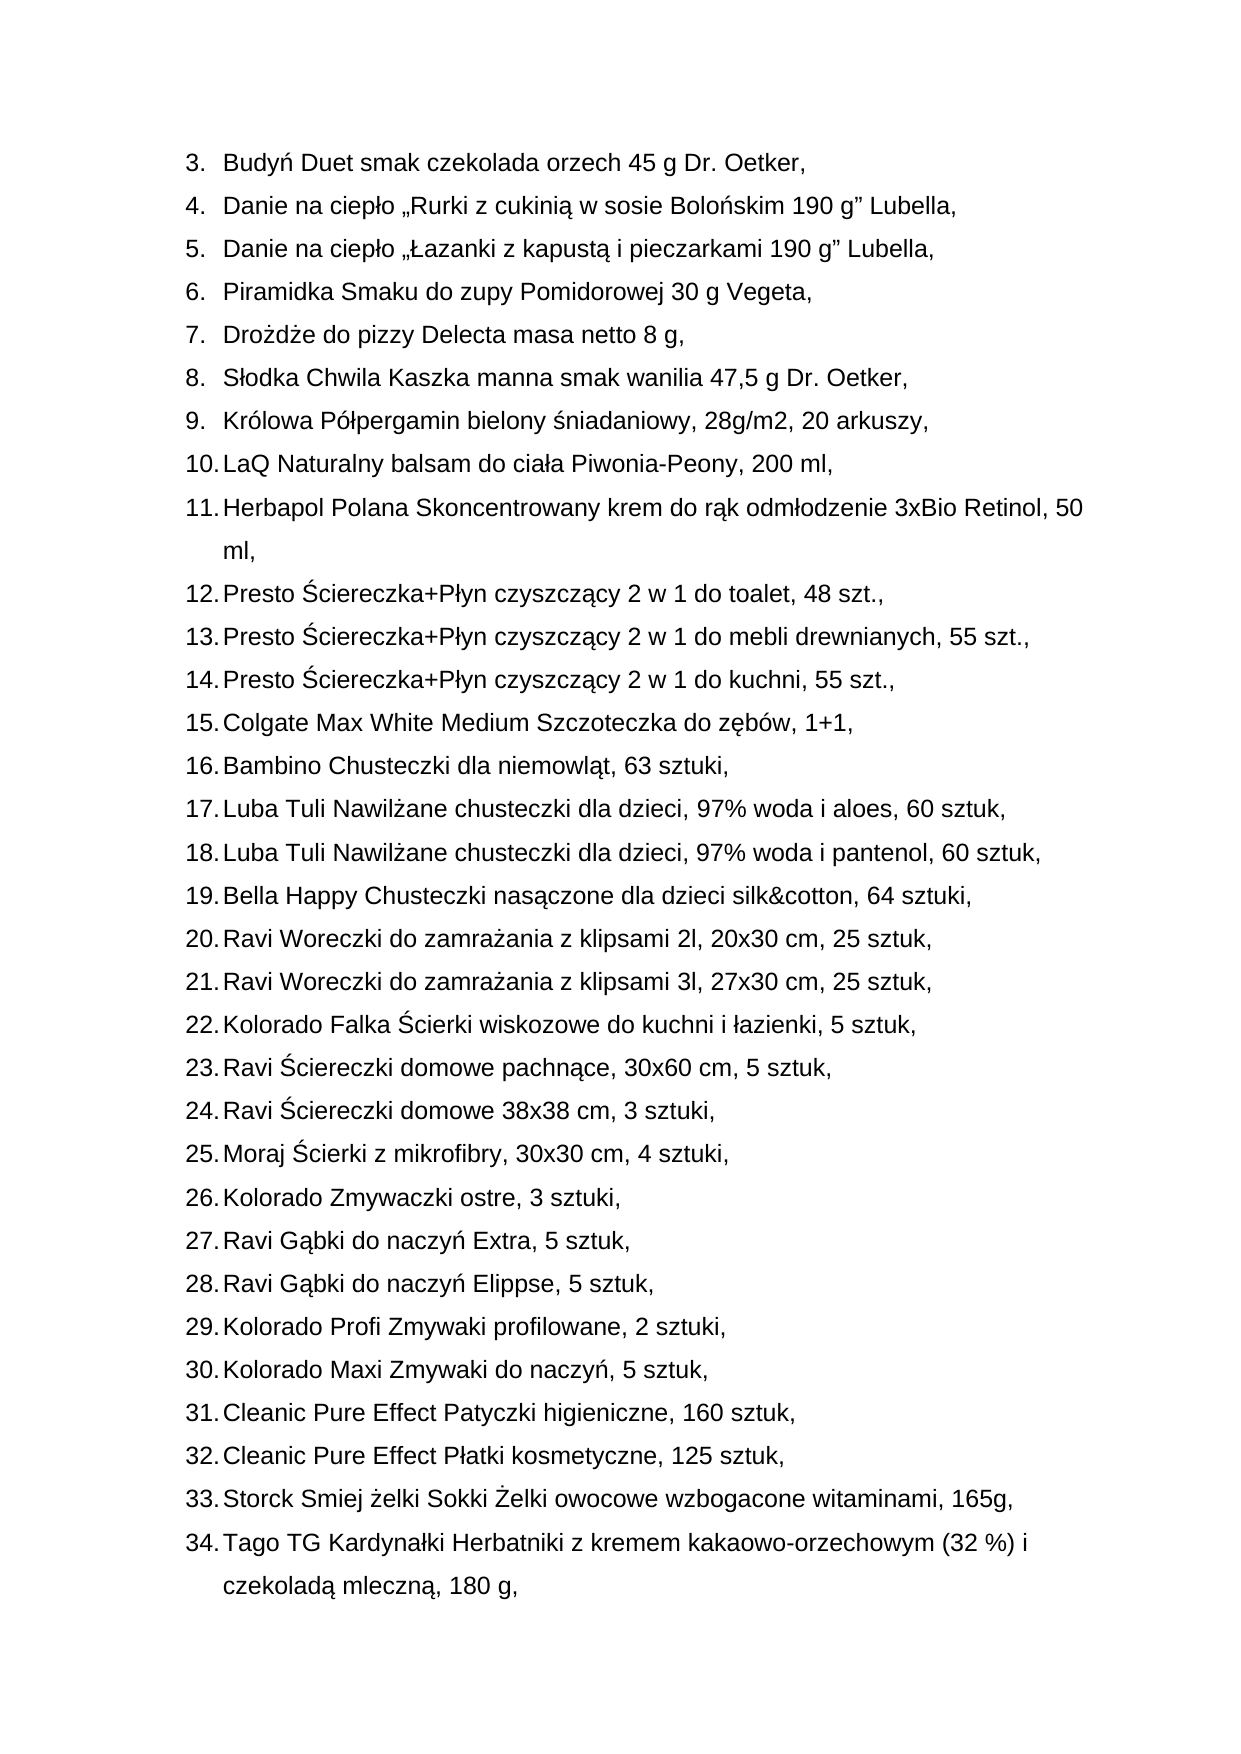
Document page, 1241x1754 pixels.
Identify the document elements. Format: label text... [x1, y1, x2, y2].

list Ravi Woreczki do zamrażania z klipsami 3l, 27x30 cm, 25 sztuk, [185, 967, 1093, 996]
list Kolorado Maxi Zmywaki do naczyń, 5 sztuk, [185, 1355, 1093, 1384]
list Moraj Ścierki z mikrofibry, 30x30 cm, 4 sztuki, [185, 1139, 1093, 1168]
list Ravi Gąbki do naczyń Extra, 5 sztuk, [185, 1226, 1093, 1254]
list Kolorado Profi Zmywaki profilowane, 2 sztuki, [185, 1312, 1093, 1341]
list Luba Tuli Nawilżane chusteczki dla dzieci, 97% woda i aloes, 60 sztuk, [185, 794, 1093, 823]
list Presto Ściereczka+Płyn czyszczący 2 w 1 do mebli drewnianych, 55 szt., [185, 622, 1093, 651]
list Słodka Chwila Kaszka manna smak wanilia 47,5 g Dr. Oetker, [185, 363, 1093, 392]
list Ravi Ściereczki domowe pachnące, 30x60 cm, 5 sztuk, [185, 1053, 1093, 1082]
list Ravi Gąbki do naczyń Elippse, 5 sztuk, [185, 1269, 1093, 1298]
list Luba Tuli Nawilżane chusteczki dla dzieci, 97% woda i pantenol, 60 sztuk, [185, 838, 1093, 866]
list Bambino Chusteczki dla niemowląt, 63 sztuki, [185, 751, 1093, 780]
list Danie na ciepło „Łazanki z kapustą i pieczarkami 190 g” Lubella, [185, 234, 1093, 263]
list Kolorado Falka Ścierki wiskozowe do kuchni i łazienki, 5 sztuk, [185, 1010, 1093, 1039]
list Presto Ściereczka+Płyn czyszczący 2 w 1 do toalet, 48 szt., [185, 579, 1093, 608]
list Cleanic Pure Effect Płatki kosmetyczne, 125 sztuk, [185, 1441, 1093, 1470]
list Tago TG Kardynałki Herbatniki z kremem kakaowo-orzechowym (32 %) i czekoladą mleczną, 180 g, [185, 1528, 1093, 1599]
list Bella Happy Chusteczki nasączone dla dzieci silk&cotton, 64 sztuki, [185, 881, 1093, 909]
list Colgate Max White Medium Szczoteczka do zębów, 1+1, [185, 708, 1093, 737]
list Herbapol Polana Skoncentrowany krem do rąk odmłodzenie 3xBio Retinol, 50 ml, [185, 493, 1093, 564]
list Cleanic Pure Effect Patyczki higieniczne, 160 sztuk, [185, 1398, 1093, 1427]
list Storck Smiej żelki Sokki Żelki owocowe wzbogacone witaminami, 165g, [185, 1484, 1093, 1513]
list Królowa Półpergamin bielony śniadaniowy, 28g/m2, 20 arkuszy, [185, 406, 1093, 435]
list Ravi Ściereczki domowe 38x38 cm, 3 sztuki, [185, 1096, 1093, 1125]
list Presto Ściereczka+Płyn czyszczący 2 w 1 do kuchni, 55 szt., [185, 665, 1093, 694]
list Piramidka Smaku do zupy Pomidorowej 30 g Vegeta, [185, 277, 1093, 306]
list Budyń Duet smak czekolada orzech 45 g Dr. Oetker, [185, 148, 1093, 176]
list LaQ Naturalny balsam do ciała Piwonia-Peony, 200 ml, [185, 449, 1093, 478]
list Drożdże do pizzy Delecta masa netto 8 g, [185, 320, 1093, 349]
list Danie na ciepło „Rurki z cukinią w sosie Bolońskim 190 g” Lubella, [185, 191, 1093, 219]
list Ravi Woreczki do zamrażania z klipsami 2l, 20x30 cm, 25 sztuk, [185, 924, 1093, 953]
list Kolorado Zmywaczki ostre, 3 sztuki, [185, 1183, 1093, 1211]
